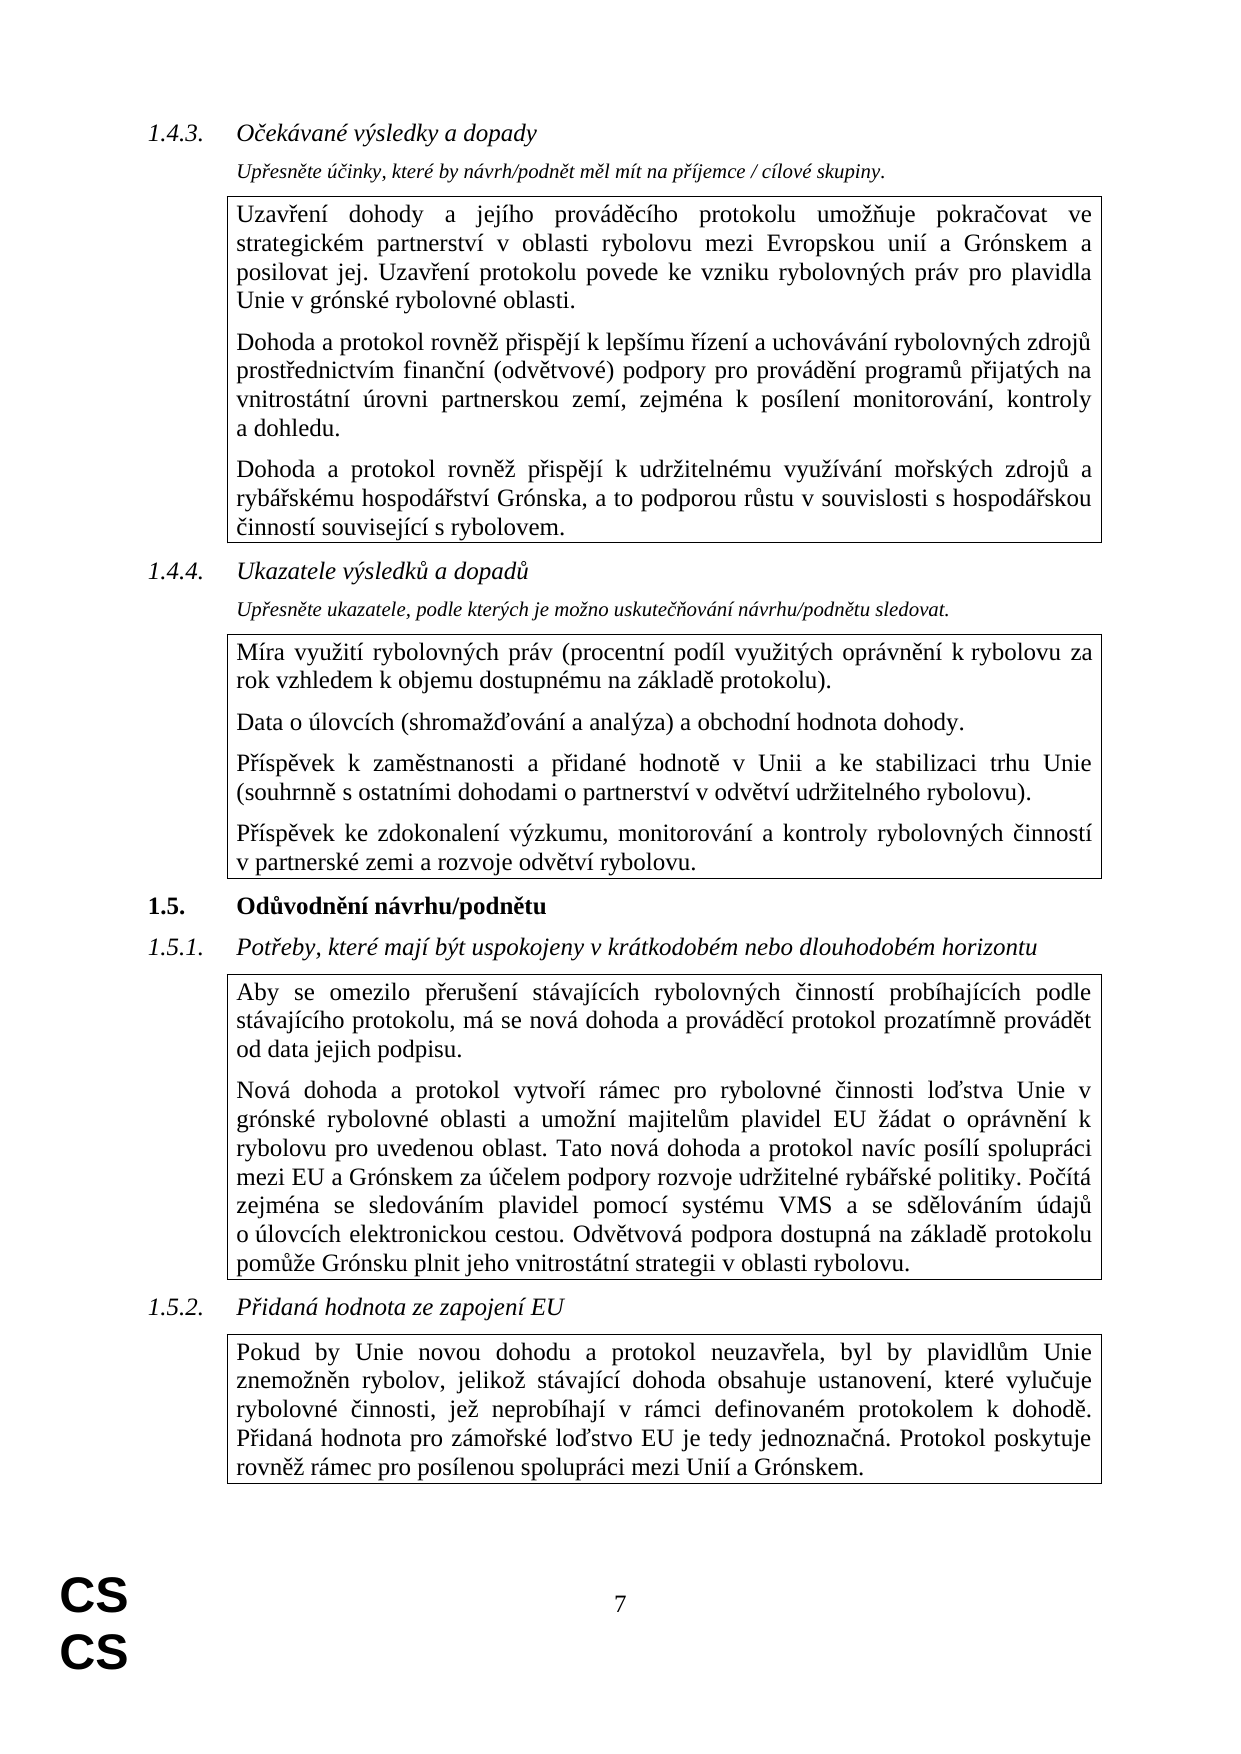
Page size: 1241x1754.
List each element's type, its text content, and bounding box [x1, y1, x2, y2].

text Míra využití rybolovných práv (procentní podíl využitých oprávnění k rybolovu za rok vzhledem k objemu dostupnému na základě protokolu). [228, 635, 1101, 694]
subtitle 1.5. Odůvodnění návrhu/podnětu [148, 891, 1092, 920]
text Příspěvek ke zdokonalení výzkumu, monitorování a kontroly rybolovných činností v partnerské zemi a rozvoje odvětví rybolovu. [228, 815, 1101, 878]
subtitle 1.5.1. Potřeby, které mají být uspokojeny v krátkodobém nebo dlouhodobém horizontu [148, 932, 1092, 961]
text Nová dohoda a protokol vytvoří rámec pro rybolovné činnosti loďstva Unie v grónské rybolovné oblasti a umožní majitelům plavidel EU žádat o oprávnění k rybolovu pro uvedenou oblast. Tato nová dohoda a protokol navíc posílí spolupráci mezi EU a Grónskem za účelem podpory rozvoje udržitelné rybářské politiky. Počítá zejména se sledováním plavidel pomocí systému VMS a se sdělováním údajů o úlovcích elektronickou cestou. Odvětvová podpora dostupná na základě protokolu pomůže Grónsku plnit jeho vnitrostátní strategii v oblasti rybolovu. [228, 1072, 1101, 1279]
text Upřesněte ukazatele, podle kterých je možno uskutečňování návrhu/podnětu sledovat. [236, 597, 1092, 621]
subtitle 1.4.3. Očekávané výsledky a dopady [148, 118, 1092, 147]
text Dohoda a protokol rovněž přispějí k udržitelnému využívání mořských zdrojů a rybářskému hospodářství Grónska, a to podporou růstu v souvislosti s hospodářskou činností související s rybolovem. [228, 451, 1101, 542]
text Aby se omezilo přerušení stávajících rybolovných činností probíhajících podle stávajícího protokolu, má se nová dohoda a prováděcí protokol prozatímně provádět od data jejich podpisu. [228, 975, 1101, 1063]
text Pokud by Unie novou dohodu a protokol neuzavřela, byl by plavidlům Unie znemožněn rybolov, jelikož stávající dohoda obsahuje ustanovení, které vylučuje rybolovné činnosti, jež neprobíhají v rámci definovaném protokolem k dohodě. Přidaná hodnota pro zámořské loďstvo EU je tedy jednoznačná. Protokol poskytuje rovněž rámec pro posílenou spolupráci mezi Unií a Grónskem. [228, 1335, 1101, 1483]
text Upřesněte účinky, které by návrh/podnět měl mít na příjemce / cílové skupiny. [236, 159, 1092, 183]
text Data o úlovcích (shromažďování a analýza) a obchodní hodnota dohody. [228, 704, 1101, 736]
subtitle 1.4.4. Ukazatele výsledků a dopadů [148, 556, 1092, 585]
subtitle 1.5.2. Přidaná hodnota ze zapojení EU [148, 1292, 1092, 1321]
text Uzavření dohody a jejího prováděcího protokolu umožňuje pokračovat ve strategickém partnerství v oblasti rybolovu mezi Evropskou unií a Grónskem a posilovat jej. Uzavření protokolu povede ke vzniku rybolovných práv pro plavidla Unie v grónské rybolovné oblasti. [228, 197, 1101, 314]
text Příspěvek k zaměstnanosti a přidané hodnotě v Unii a ke stabilizaci trhu Unie (souhrnně s ostatními dohodami o partnerství v odvětví udržitelného rybolovu). [228, 745, 1101, 806]
text Dohoda a protokol rovněž přispějí k lepšímu řízení a uchovávání rybolovných zdrojů prostřednictvím finanční (odvětvové) podpory pro provádění programů přijatých na vnitrostátní úrovni partnerskou zemí, zejména k posílení monitorování, kontroly a dohledu. [228, 323, 1101, 442]
